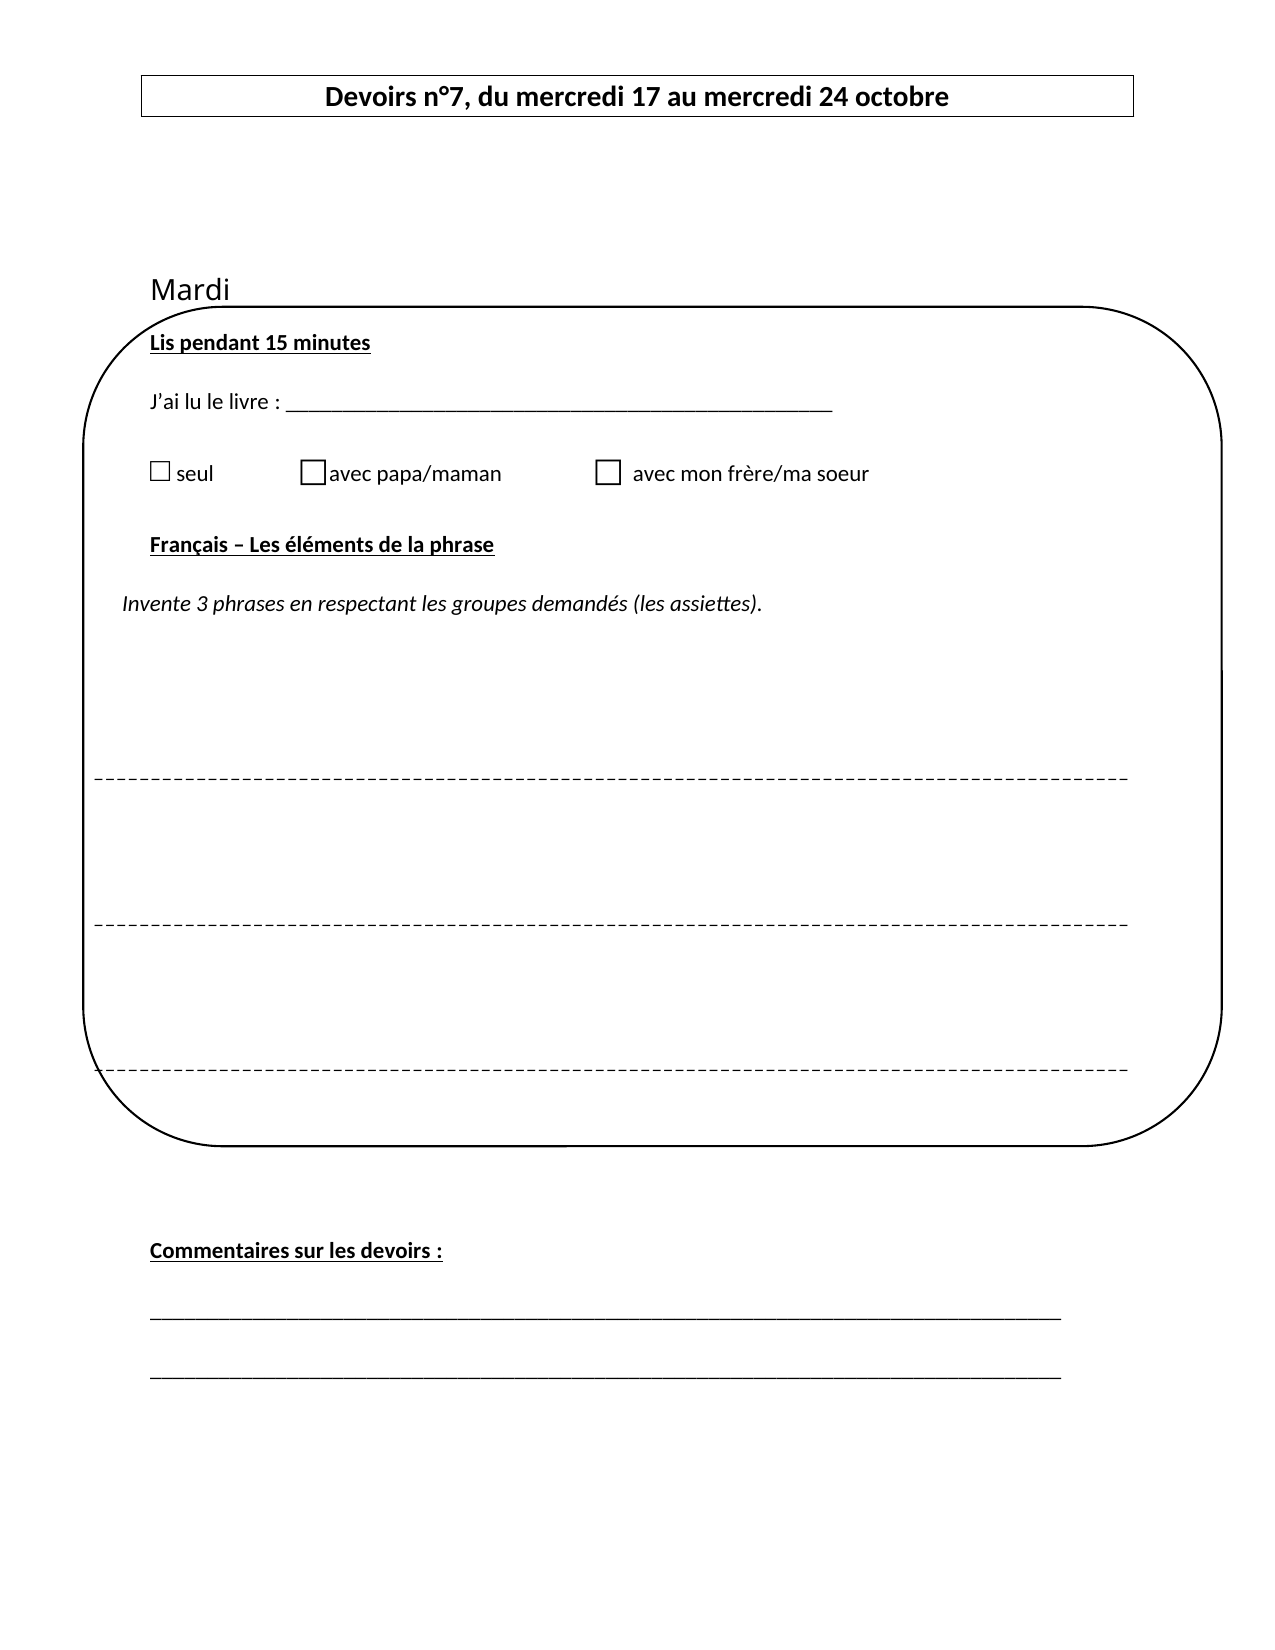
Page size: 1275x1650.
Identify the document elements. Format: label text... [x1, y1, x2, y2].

text ___________________________________________________________________________________________ [94, 756, 1200, 784]
text Invente 3 phrases en respectant les groupes demandés (les assiettes). [122, 589, 1125, 617]
text Mardi [150, 269, 1125, 309]
text Lis pendant 15 minutes [150, 328, 1125, 356]
text Commentaires sur les devoirs : [150, 1236, 1125, 1264]
text ___________________________________________________________________________________________ [94, 901, 1153, 929]
text ________________________________________________________________________________ [150, 1354, 1125, 1382]
text ________________________________________________________________________________ [150, 1295, 1125, 1323]
text ___________________________________________________________________________________________ [94, 1046, 1153, 1074]
text □ seul □avec papa/maman □ avec mon frère/ma soeur [150, 446, 1125, 491]
text Français – Les éléments de la phrase [150, 531, 1125, 558]
text J’ai lu le livre : ________________________________________________ [150, 387, 1125, 415]
